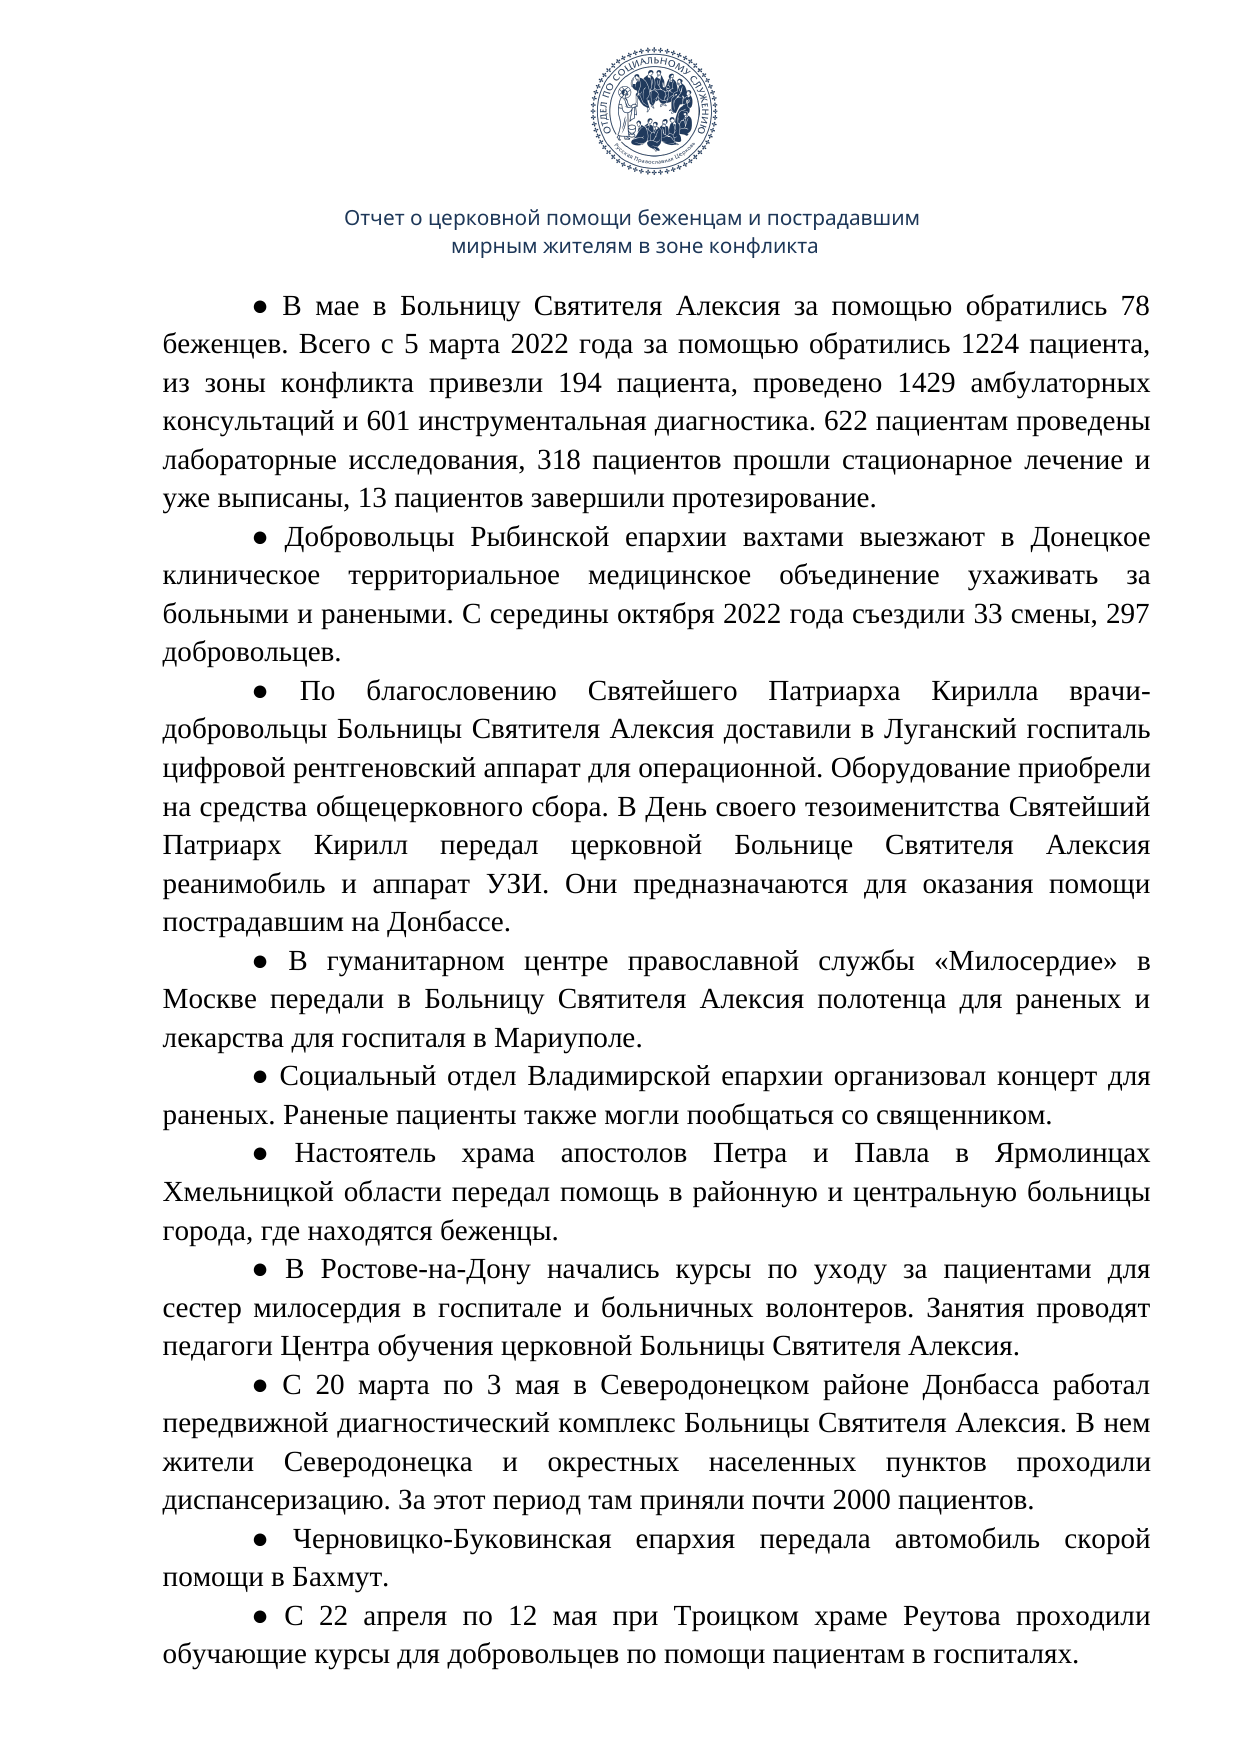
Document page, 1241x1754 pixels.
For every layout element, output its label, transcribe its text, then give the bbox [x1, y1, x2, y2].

text ● Социальный отдел Владимирской епархии организовал концерт для раненых. Раненые пациенты также могли пообщаться со священником. [162, 1058, 1152, 1131]
text ● Настоятель храма апостолов Петра и Павла в Ярмолинцах Хмельницкой области передал помощь в районную и центральную больницы города, где находятся беженцы. [162, 1136, 1152, 1246]
text ● В Ростове-на-Дону начались курсы по уходу за пациентами для сестер милосердия в госпитале и больничных волонтеров. Занятия проводят педагоги Центра обучения церковной Больницы Святителя Алексия. [162, 1251, 1152, 1362]
picture [590, 47, 718, 175]
text ● С 22 апреля по 12 мая при Троицком храме Реутова проходили обучающие курсы для добровольцев по помощи пациентам в госпиталях. [162, 1598, 1152, 1670]
text ● Добровольцы Рыбинской епархии вахтами выезжают в Донецкое клиническое территориальное медицинское объединение ухаживать за больными и ранеными. С середины октября 2022 года съездили 33 смены, 297 добровольцев. [162, 519, 1152, 668]
text ● Черновицко-Буковинская епархия передала автомобиль скорой помощи в Бахмут. [162, 1521, 1152, 1593]
text ● С 20 марта по 3 мая в Северодонецком районе Донбасса работал передвижной диагностический комплекс Больницы Святителя Алексия. В нем жители Северодонецка и окрестных населенных пунктов проходили диспансеризацию. За этот период там приняли почти 2000 пациентов. [162, 1367, 1152, 1516]
text ● По благословению Святейшего Патриарха Кирилла врачи-добровольцы Больницы Святителя Алексия доставили в Луганский госпиталь цифровой рентгеновский аппарат для операционной. Оборудование приобрели на средства общецерковного сбора. В День своего тезоименитства Святейший Патриарх Кирилл передал церковной Больнице Святителя Алексия реанимобиль и аппарат УЗИ. Они предназначаются для оказания помощи пострадавшим на Донбассе. [162, 673, 1152, 938]
text ● В мае в Больницу Святителя Алексия за помощью обратились 78 беженцев. Всего с 5 марта 2022 года за помощью обратились 1224 пациента, из зоны конфликта привезли 194 пациента, проведено 1429 амбулаторных консультаций и 601 инструментальная диагностика. 622 пациентам проведены лабораторные исследования, 318 пациентов прошли стационарное лечение и уже выписаны, 13 пациентов завершили протезирование. [162, 288, 1152, 514]
text ● В гуманитарном центре православной службы «Милосердие» в Москве передали в Больницу Святителя Алексия полотенца для раненых и лекарства для госпиталя в Мариуполе. [162, 943, 1152, 1053]
